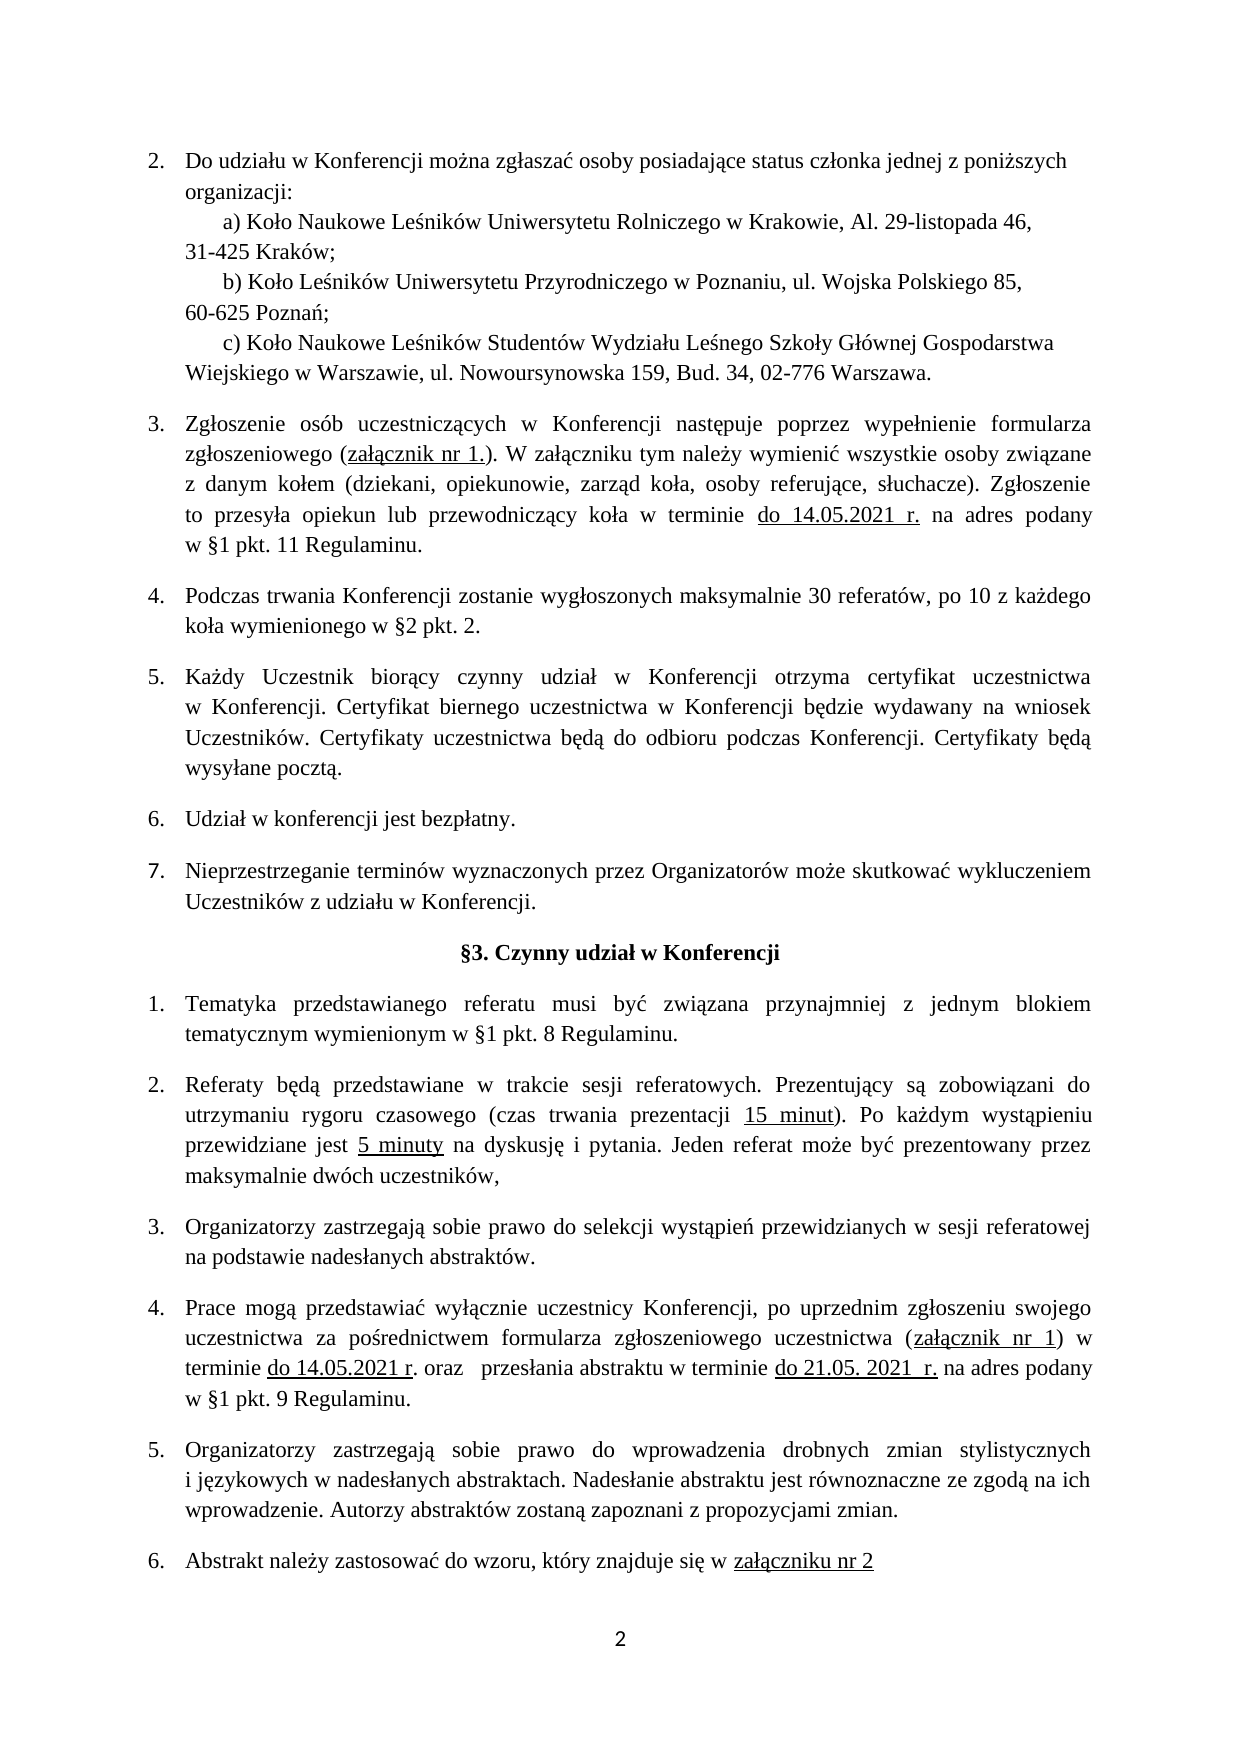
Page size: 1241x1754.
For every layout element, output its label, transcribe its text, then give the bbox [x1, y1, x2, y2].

list Każdy Uczestnik biorący czynny udział w Konferencji otrzyma certyfikat uczestnictwa w Konferencji. Certyfikat biernego uczestnictwa w Konferencji będzie wydawany na wniosek Uczestników. Certyfikaty uczestnictwa będą do odbioru podczas Konferencji. Certyfikaty będą wysyłane pocztą. [148, 663, 1093, 780]
list Zgłoszenie osób uczestniczących w Konferencji następuje poprzez wypełnienie formularza zgłoszeniowego (załącznik nr 1.). W załączniku tym należy wymienić wszystkie osoby związane z danym kołem (dziekani, opiekunowie, zarząd koła, osoby referujące, słuchacze). Zgłoszenie to przesyła opiekun lub przewodniczący koła w terminie do 14.05.2021 r. na adres podany w §1 pkt. 11 Regulaminu. [148, 410, 1093, 557]
list Udział w konferencji jest bezpłatny. [148, 805, 1093, 831]
list Nieprzestrzeganie terminów wyznaczonych przez Organizatorów może skutkować wykluczeniem Uczestników z udziału w Konferencji. [148, 856, 1093, 914]
list Do udziału w Konferencji można zgłaszać osoby posiadające status członka jednej z poniższych organizacji: a) Koło Naukowe Leśników Uniwersytetu Rolniczego w Krakowie, Al. 29-listopada 46, 31-425 Kraków; b) Koło Leśników Uniwersytetu Przyrodniczego w Poznaniu, ul. Wojska Polskiego 85, 60-625 Poznań; c) Koło Naukowe Leśników Studentów Wydziału Leśnego Szkoły Głównej Gospodarstwa Wiejskiego w Warszawie, ul. Nowoursynowska 159, Bud. 34, 02-776 Warszawa. [148, 148, 1093, 385]
list Prace mogą przedstawiać wyłącznie uczestnicy Konferencji, po uprzednim zgłoszeniu swojego uczestnictwa za pośrednictwem formularza zgłoszeniowego uczestnictwa (załącznik nr 1) w terminie do 14.05.2021 r. oraz przesłania abstraktu w terminie do 21.05. 2021 r. na adres podany w §1 pkt. 9 Regulaminu. [148, 1294, 1093, 1411]
text §3. Czynny udział w Konferencji [148, 939, 1093, 965]
list Podczas trwania Konferencji zostanie wygłoszonych maksymalnie 30 referatów, po 10 z każdego koła wymienionego w §2 pkt. 2. [148, 582, 1093, 638]
list Organizatorzy zastrzegają sobie prawo do selekcji wystąpień przewidzianych w sesji referatowej na podstawie nadesłanych abstraktów. [148, 1213, 1093, 1269]
list Abstrakt należy zastosować do wzoru, który znajduje się w załączniku nr 2 [148, 1547, 1093, 1573]
list Referaty będą przedstawiane w trakcie sesji referatowych. Prezentujący są zobowiązani do utrzymaniu rygoru czasowego (czas trwania prezentacji 15 minut). Po każdym wystąpieniu przewidziane jest 5 minuty na dyskusję i pytania. Jeden referat może być prezentowany przez maksymalnie dwóch uczestników, [148, 1071, 1093, 1188]
list Organizatorzy zastrzegają sobie prawo do wprowadzenia drobnych zmian stylistycznych i językowych w nadesłanych abstraktach. Nadesłanie abstraktu jest równoznaczne ze zgodą na ich wprowadzenie. Autorzy abstraktów zostaną zapoznani z propozycjami zmian. [148, 1436, 1093, 1522]
list Tematyka przedstawianego referatu musi być związana przynajmniej z jednym blokiem tematycznym wymienionym w §1 pkt. 8 Regulaminu. [148, 990, 1093, 1046]
